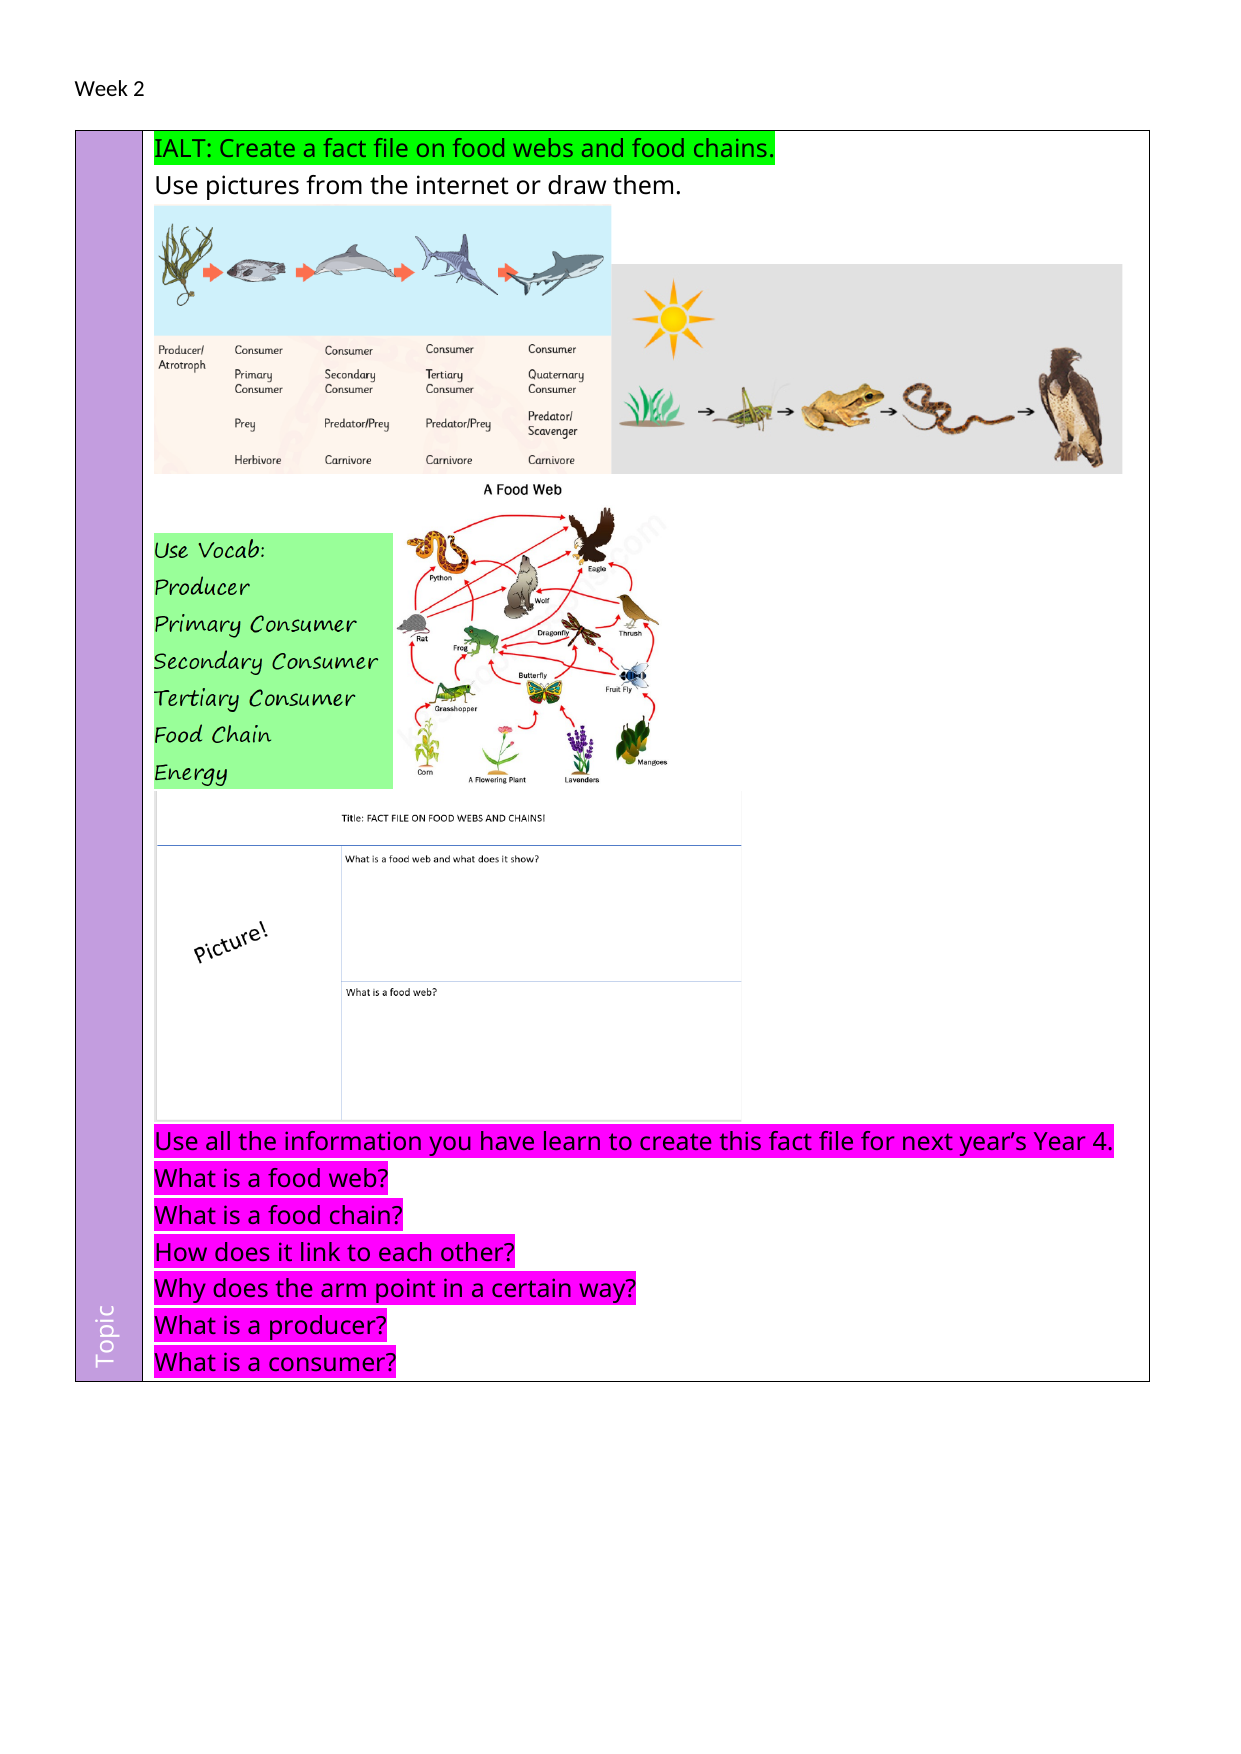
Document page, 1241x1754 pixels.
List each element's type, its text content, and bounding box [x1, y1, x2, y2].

picture [154, 204, 1123, 474]
picture [154, 476, 670, 789]
table_header IALT: Create a fact file on food webs and food chains. Use pictures from the internet or draw them. Use all the information you have learn to create this fact file for next year’s Year 4. What is a food web? What is a food chain? How does it link to each other? Why does the arm point in a certain way? What is a producer? What is a consumer? [143, 131, 1149, 1381]
table_header Topic [76, 131, 142, 1381]
picture [154, 791, 742, 1122]
